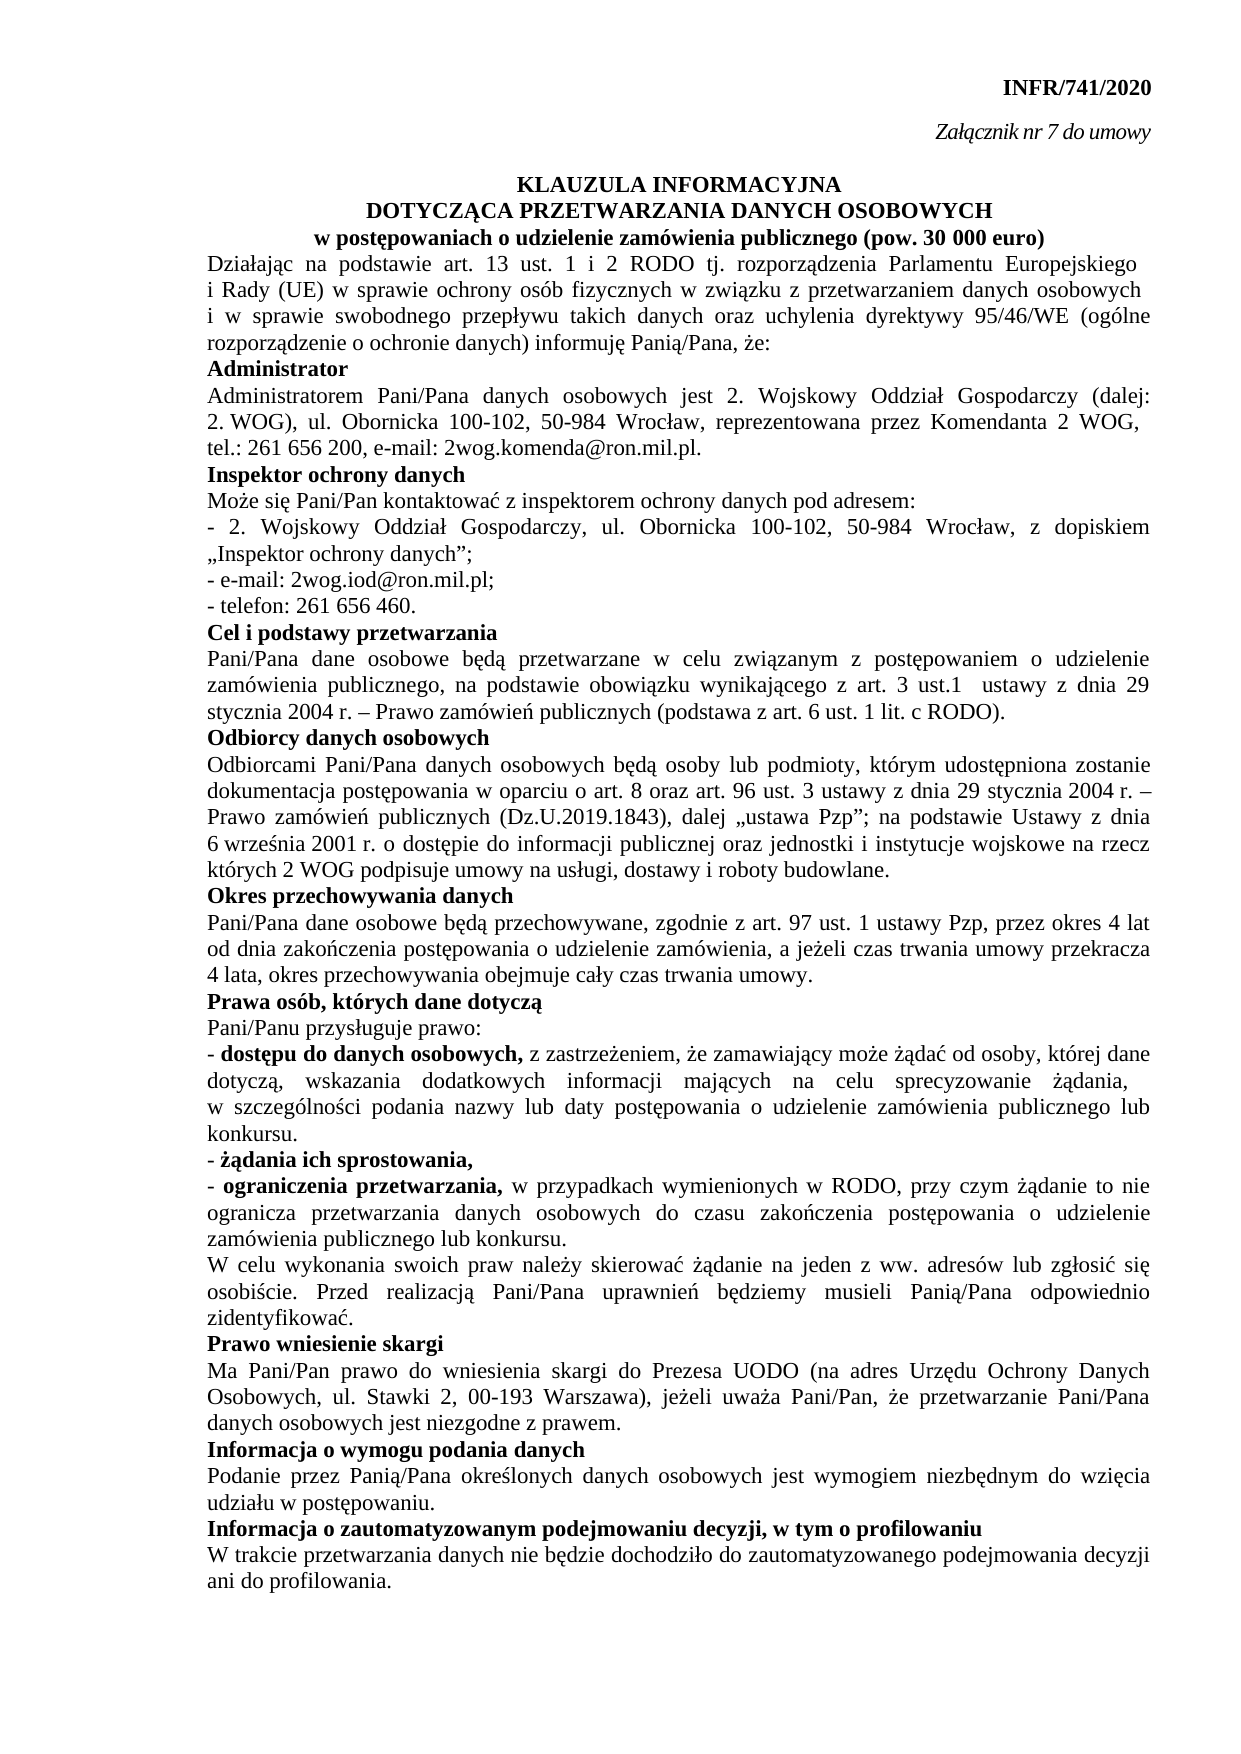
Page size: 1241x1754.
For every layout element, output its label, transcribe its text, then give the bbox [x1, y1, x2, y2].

text KLAUZULA INFORMACYJNA [207, 171, 1152, 197]
list Może się Pani/Pan kontaktować z inspektorem ochrony danych pod adresem: [207, 487, 1152, 513]
text Inspektor ochrony danych [207, 461, 1152, 487]
text Administrator [207, 355, 1152, 382]
list - e-mail: 2wog.iod@ron.mil.pl; [207, 566, 1152, 592]
list - telefon: 261 656 460. [207, 592, 1152, 619]
text Ma Pani/Pan prawo do wniesienia skargi do Prezesa UODO (na adres Urzędu Ochrony Danych Osobowych, ul. Stawki 2, 00-193 Warszawa), jeżeli uważa Pani/Pan, że przetwarzanie Pani/Pana danych osobowych jest niezgodne z prawem. [207, 1357, 1152, 1436]
list Administratorem Pani/Pana danych osobowych jest 2. Wojskowy Oddział Gospodarczy (dalej: 2. WOG), ul. Obornicka 100-102, 50-984 Wrocław, reprezentowana przez Komendanta 2 WOG, tel.: 261 656 200, e-mail: 2wog.komenda@ron.mil.pl. [207, 382, 1152, 461]
text Odbiorcy danych osobowych [207, 724, 1152, 751]
text Okres przechowywania danych [207, 882, 1152, 909]
text Załącznik nr 7 do umowy [207, 118, 1152, 144]
text - żądania ich sprostowania, [207, 1146, 1152, 1172]
text - ograniczenia przetwarzania, w przypadkach wymienionych w RODO, przy czym żądanie to nie ogranicza przetwarzania danych osobowych do czasu zakończenia postępowania o udzielenie zamówienia publicznego lub konkursu. [207, 1172, 1152, 1251]
text Prawo wniesienie skargi [207, 1330, 1152, 1357]
text Odbiorcami Pani/Pana danych osobowych będą osoby lub podmioty, którym udostępniona zostanie dokumentacja postępowania w oparciu o art. 8 oraz art. 96 ust. 3 ustawy z dnia 29 stycznia 2004 r. – Prawo zamówień publicznych (Dz.U.2019.1843), dalej „ustawa Pzp”; na podstawie Ustawy z dnia 6 września 2001 r. o dostępie do informacji publicznej oraz jednostki i instytucje wojskowe na rzecz których 2 WOG podpisuje umowy na usługi, dostawy i roboty budowlane. [207, 751, 1152, 882]
text Cel i podstawy przetwarzania [207, 619, 1152, 645]
list - 2. Wojskowy Oddział Gospodarczy, ul. Obornicka 100-102, 50-984 Wrocław, z dopiskiem „Inspektor ochrony danych”; [207, 513, 1152, 566]
text DOTYCZĄCA PRZETWARZANIA DANYCH OSOBOWYCH [207, 197, 1152, 223]
text w postępowaniach o udzielenie zamówienia publicznego (pow. 30 000 euro) [207, 223, 1152, 250]
text - dostępu do danych osobowych, z zastrzeżeniem, że zamawiający może żądać od osoby, której dane dotyczą, wskazania dodatkowych informacji mających na celu sprecyzowanie żądania, w szczególności podania nazwy lub daty postępowania o udzielenie zamówienia publicznego lub konkursu. [207, 1041, 1152, 1146]
text Pani/Pana dane osobowe będą przechowywane, zgodnie z art. 97 ust. 1 ustawy Pzp, przez okres 4 lat od dnia zakończenia postępowania o udzielenie zamówienia, a jeżeli czas trwania umowy przekracza 4 lata, okres przechowywania obejmuje cały czas trwania umowy. [207, 909, 1152, 988]
text W celu wykonania swoich praw należy skierować żądanie na jeden z ww. adresów lub zgłosić się osobiście. Przed realizacją Pani/Pana uprawnień będziemy musieli Panią/Pana odpowiednio zidentyfikować. [207, 1251, 1152, 1330]
text Podanie przez Panią/Pana określonych danych osobowych jest wymogiem niezbędnym do wzięcia udziału w postępowaniu. [207, 1462, 1152, 1515]
text Informacja o zautomatyzowanym podejmowaniu decyzji, w tym o profilowaniu [207, 1515, 1152, 1541]
text Pani/Pana dane osobowe będą przetwarzane w celu związanym z postępowaniem o udzielenie zamówienia publicznego, na podstawie obowiązku wynikającego z art. 3 ust.1 ustawy z dnia 29 stycznia 2004 r. – Prawo zamówień publicznych (podstawa z art. 6 ust. 1 lit. c RODO). [207, 645, 1152, 724]
text W trakcie przetwarzania danych nie będzie dochodziło do zautomatyzowanego podejmowania decyzji ani do profilowania. [207, 1541, 1152, 1594]
text Pani/Panu przysługuje prawo: [207, 1014, 1152, 1041]
text Informacja o wymogu podania danych [207, 1436, 1152, 1462]
text Prawa osób, których dane dotyczą [207, 988, 1152, 1014]
text Działając na podstawie art. 13 ust. 1 i 2 RODO tj. rozporządzenia Parlamentu Europejskiego i Rady (UE) w sprawie ochrony osób fizycznych w związku z przetwarzaniem danych osobowych i w sprawie swobodnego przepływu takich danych oraz uchylenia dyrektywy 95/46/WE (ogólne rozporządzenie o ochronie danych) informuję Panią/Pana, że: [207, 250, 1152, 355]
